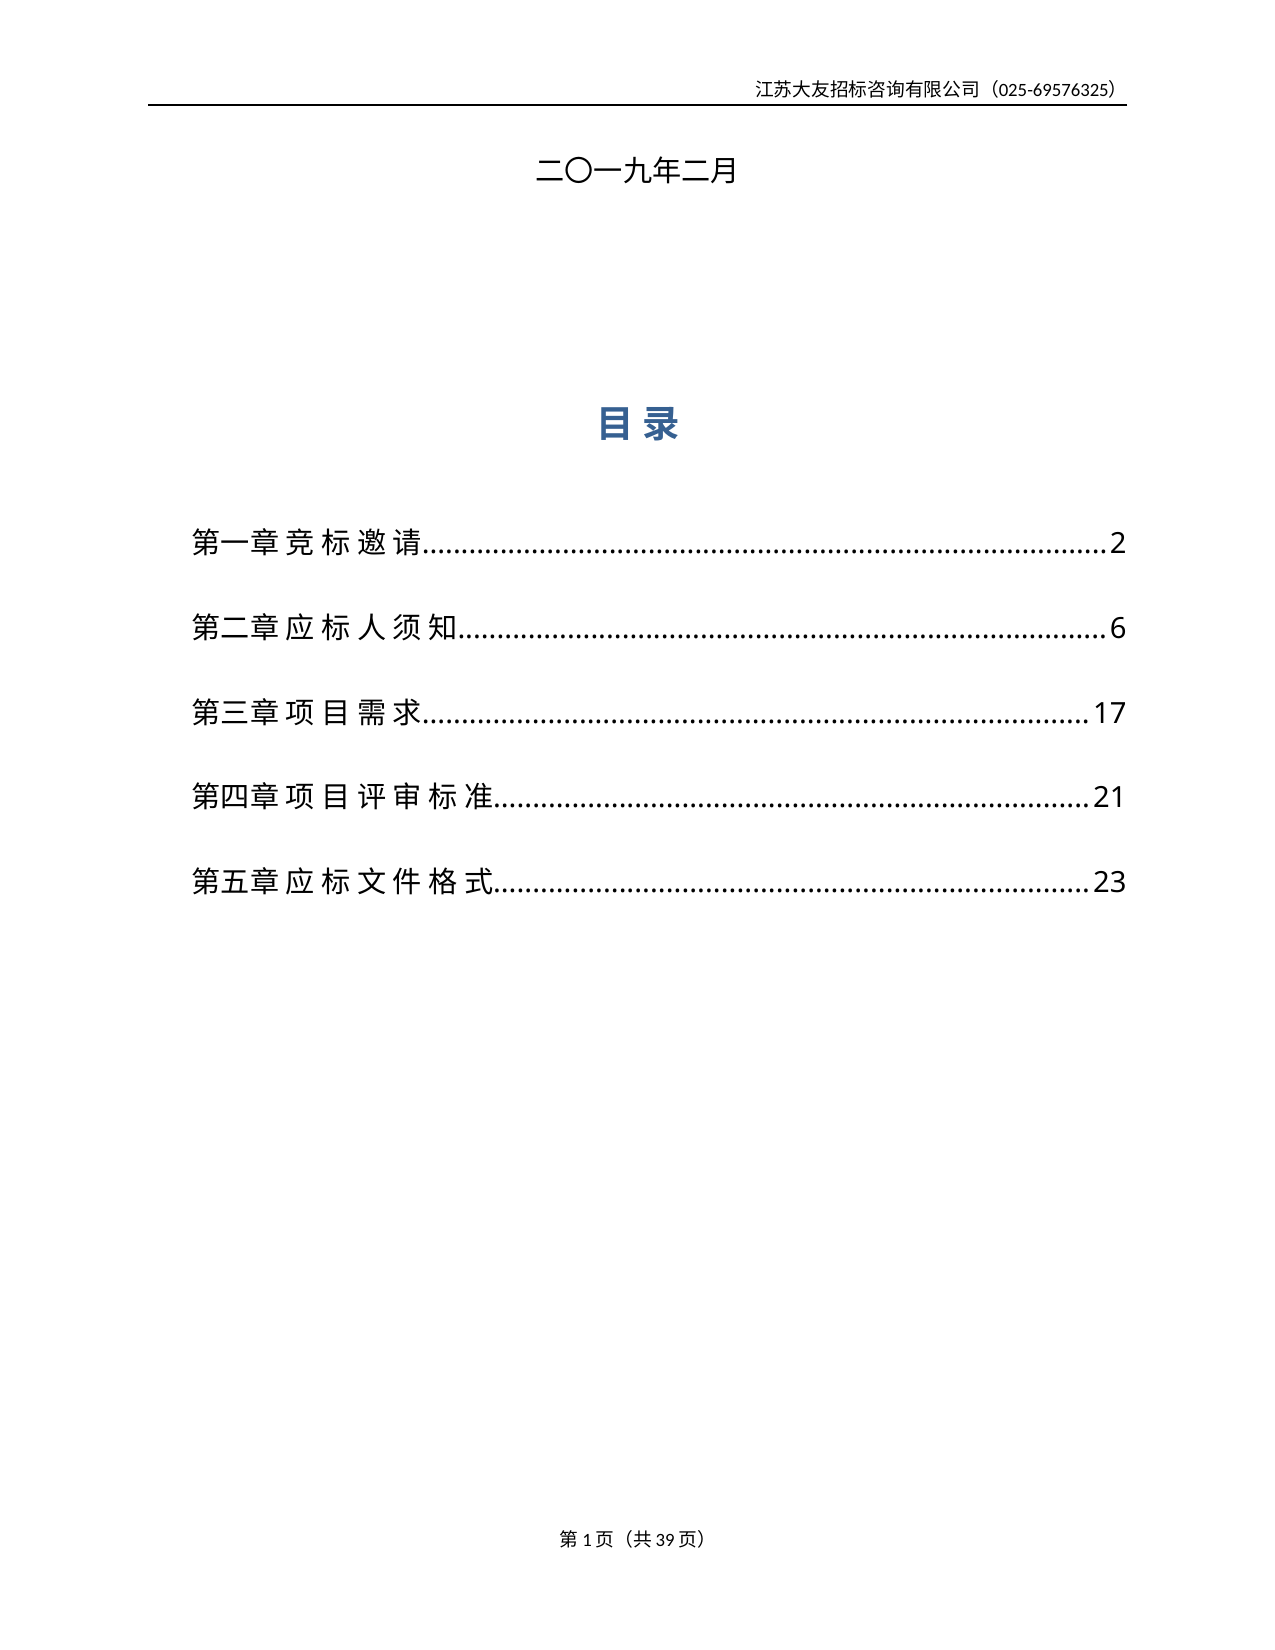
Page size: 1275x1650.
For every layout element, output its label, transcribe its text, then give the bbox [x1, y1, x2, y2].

text 二〇一九年二月 [148, 148, 1127, 190]
